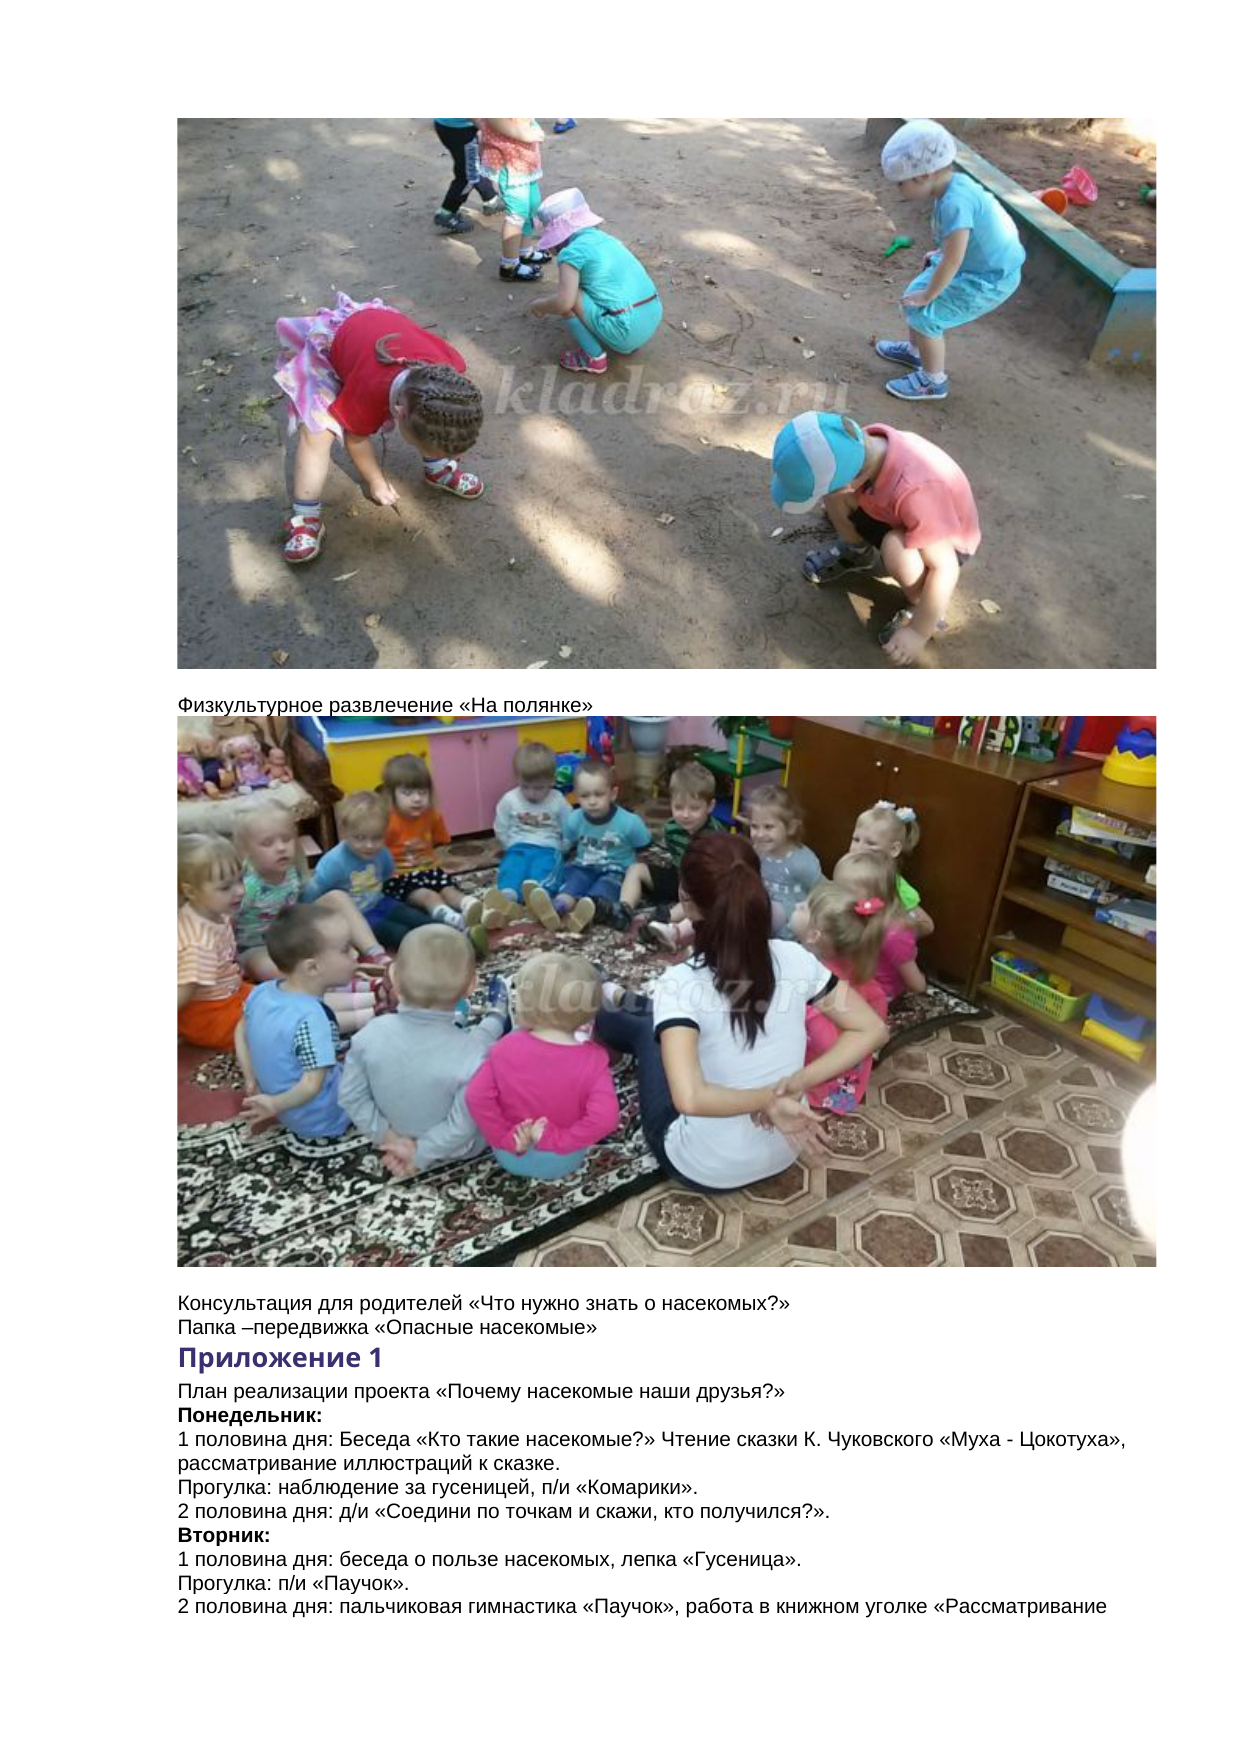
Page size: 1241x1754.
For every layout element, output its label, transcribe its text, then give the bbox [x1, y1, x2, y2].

picture [177, 118, 1157, 669]
text Приложение 1 [177, 1339, 1152, 1376]
picture [177, 716, 1157, 1267]
text Консультация для родителей «Что нужно знать о насекомых?» Папка –передвижка «Опасные насекомые» [177, 1267, 1152, 1339]
text Физкультурное развлечение «На полянке» [177, 669, 1152, 716]
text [177, 1379, 1152, 1618]
